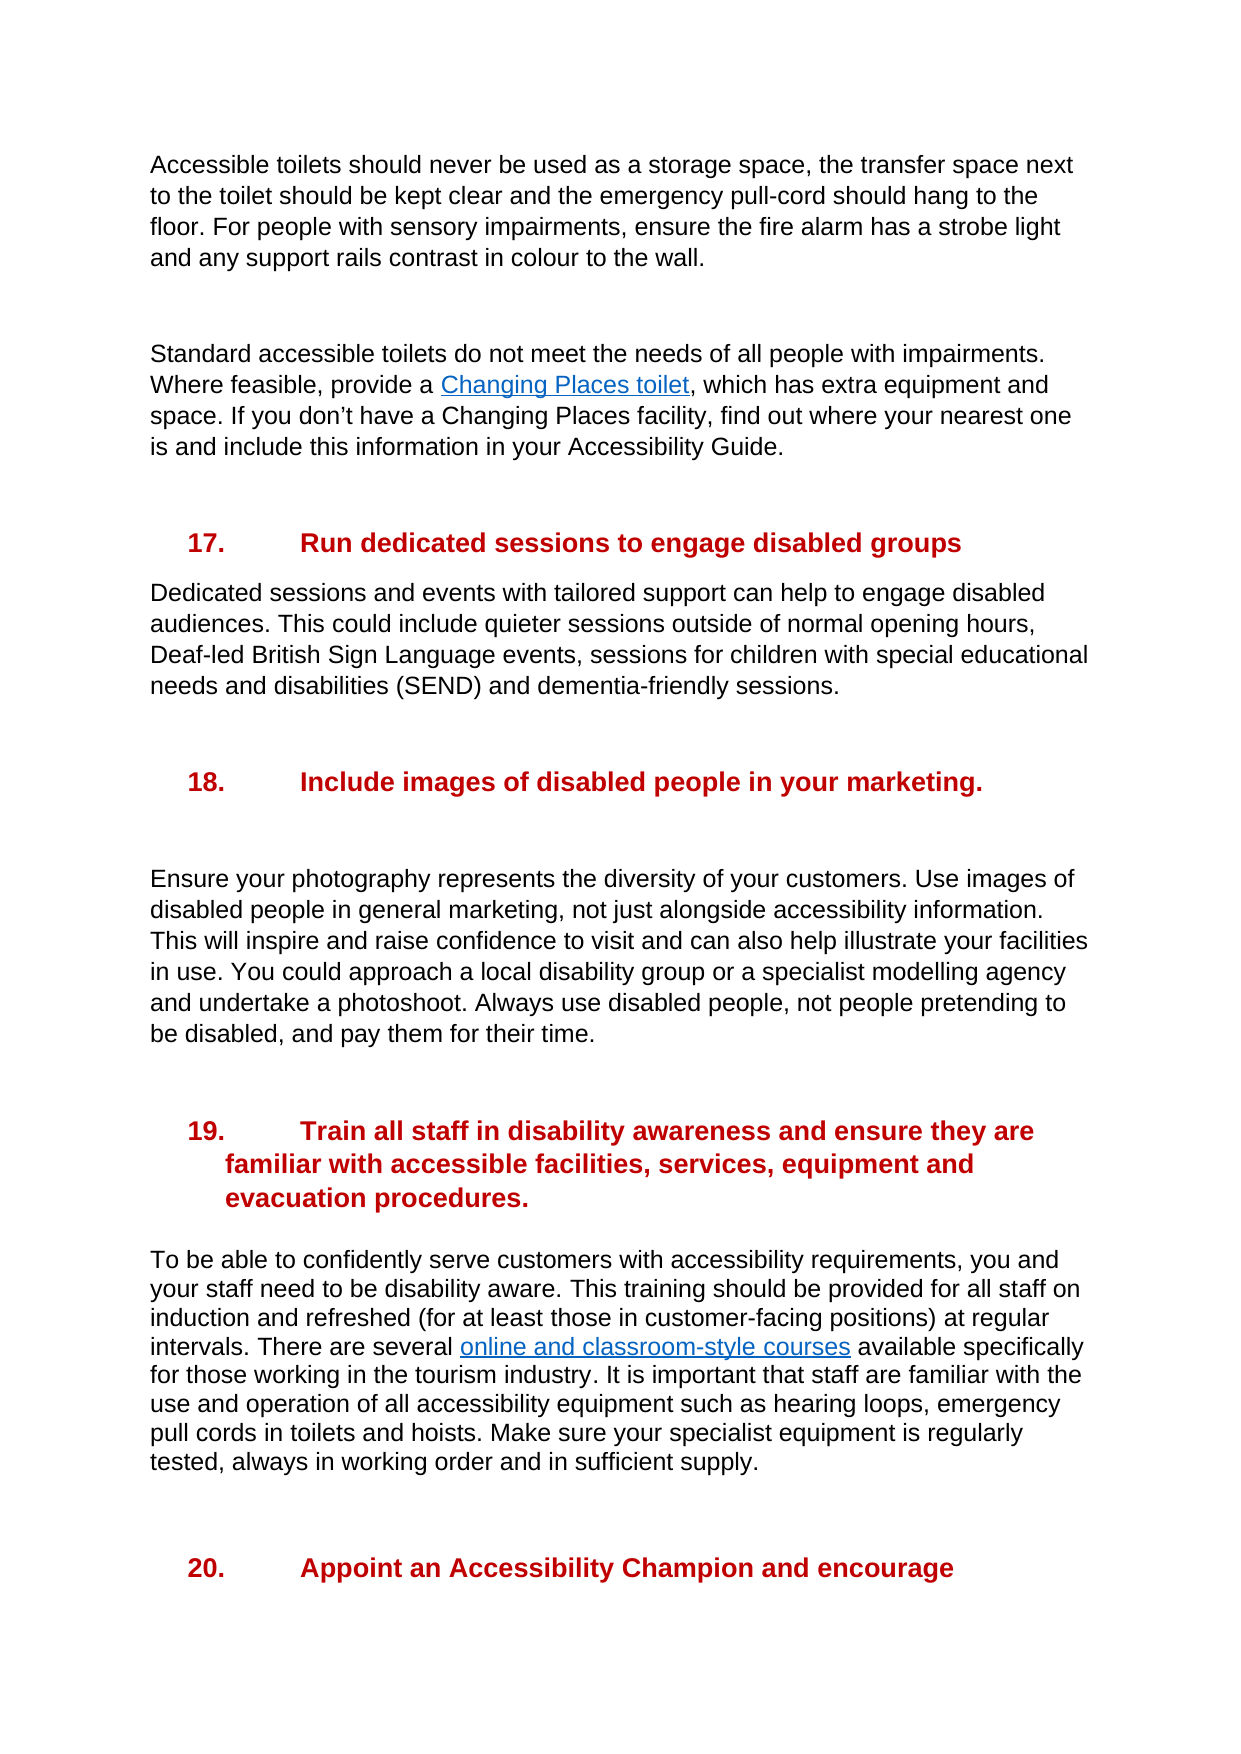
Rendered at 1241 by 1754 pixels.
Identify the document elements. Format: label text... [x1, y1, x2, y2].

subtitle Run dedicated sessions to engage disabled groups [187, 527, 1090, 558]
subtitle Train all staff in disability awareness and ensure they are familiar with accessible facilities, services, equipment and evacuation procedures. [187, 1115, 1090, 1213]
text To be able to confidently serve customers with accessibility requirements, you and your staff need to be disability aware. This training should be provided for all staff on induction and refreshed (for at least those in customer-facing positions) at regular intervals. There are several online and classroom-style courses available specifically for those working in the tourism industry. It is important that staff are familiar with the use and operation of all accessibility equipment such as hearing loops, emergency pull cords in toilets and hoists. Make sure your specialist equipment is regularly tested, always in working order and in sufficient supply. [150, 1245, 1090, 1475]
text Accessible toilets should never be used as a storage space, the transfer space next to the toilet should be kept clear and the emergency pull-cord should hang to the floor. For people with sensory impairments, ensure the fire alarm has a strobe light and any support rails contrast in colour to the wall. [150, 150, 1090, 272]
text Dedicated sessions and events with tailored support can help to engage disabled audiences. This could include quieter sessions outside of normal opening hours, Deaf-led British Sign Language events, sessions for children with special educational needs and disabilities (SEND) and dementia-friendly sessions. [150, 577, 1090, 699]
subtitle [187, 1552, 1090, 1583]
text Ensure your photography represents the diversity of your customers. Use images of disabled people in general marketing, not just alongside accessibility information. This will inspire and raise confidence to visit and can also help illustrate your facilities in use. You could approach a local disability group or a specialist modelling agency and undertake a photoshoot. Always use disabled people, not people pretending to be disabled, and pay them for their time. [150, 864, 1090, 1048]
subtitle Include images of disabled people in your marketing. [187, 766, 1090, 797]
text Standard accessible toilets do not meet the needs of all people with impairments. Where feasible, provide a Changing Places toilet, which has extra equipment and space. If you don’t have a Changing Places facility, find out where your nearest one is and include this information in your Accessibility Guide. [150, 338, 1090, 460]
